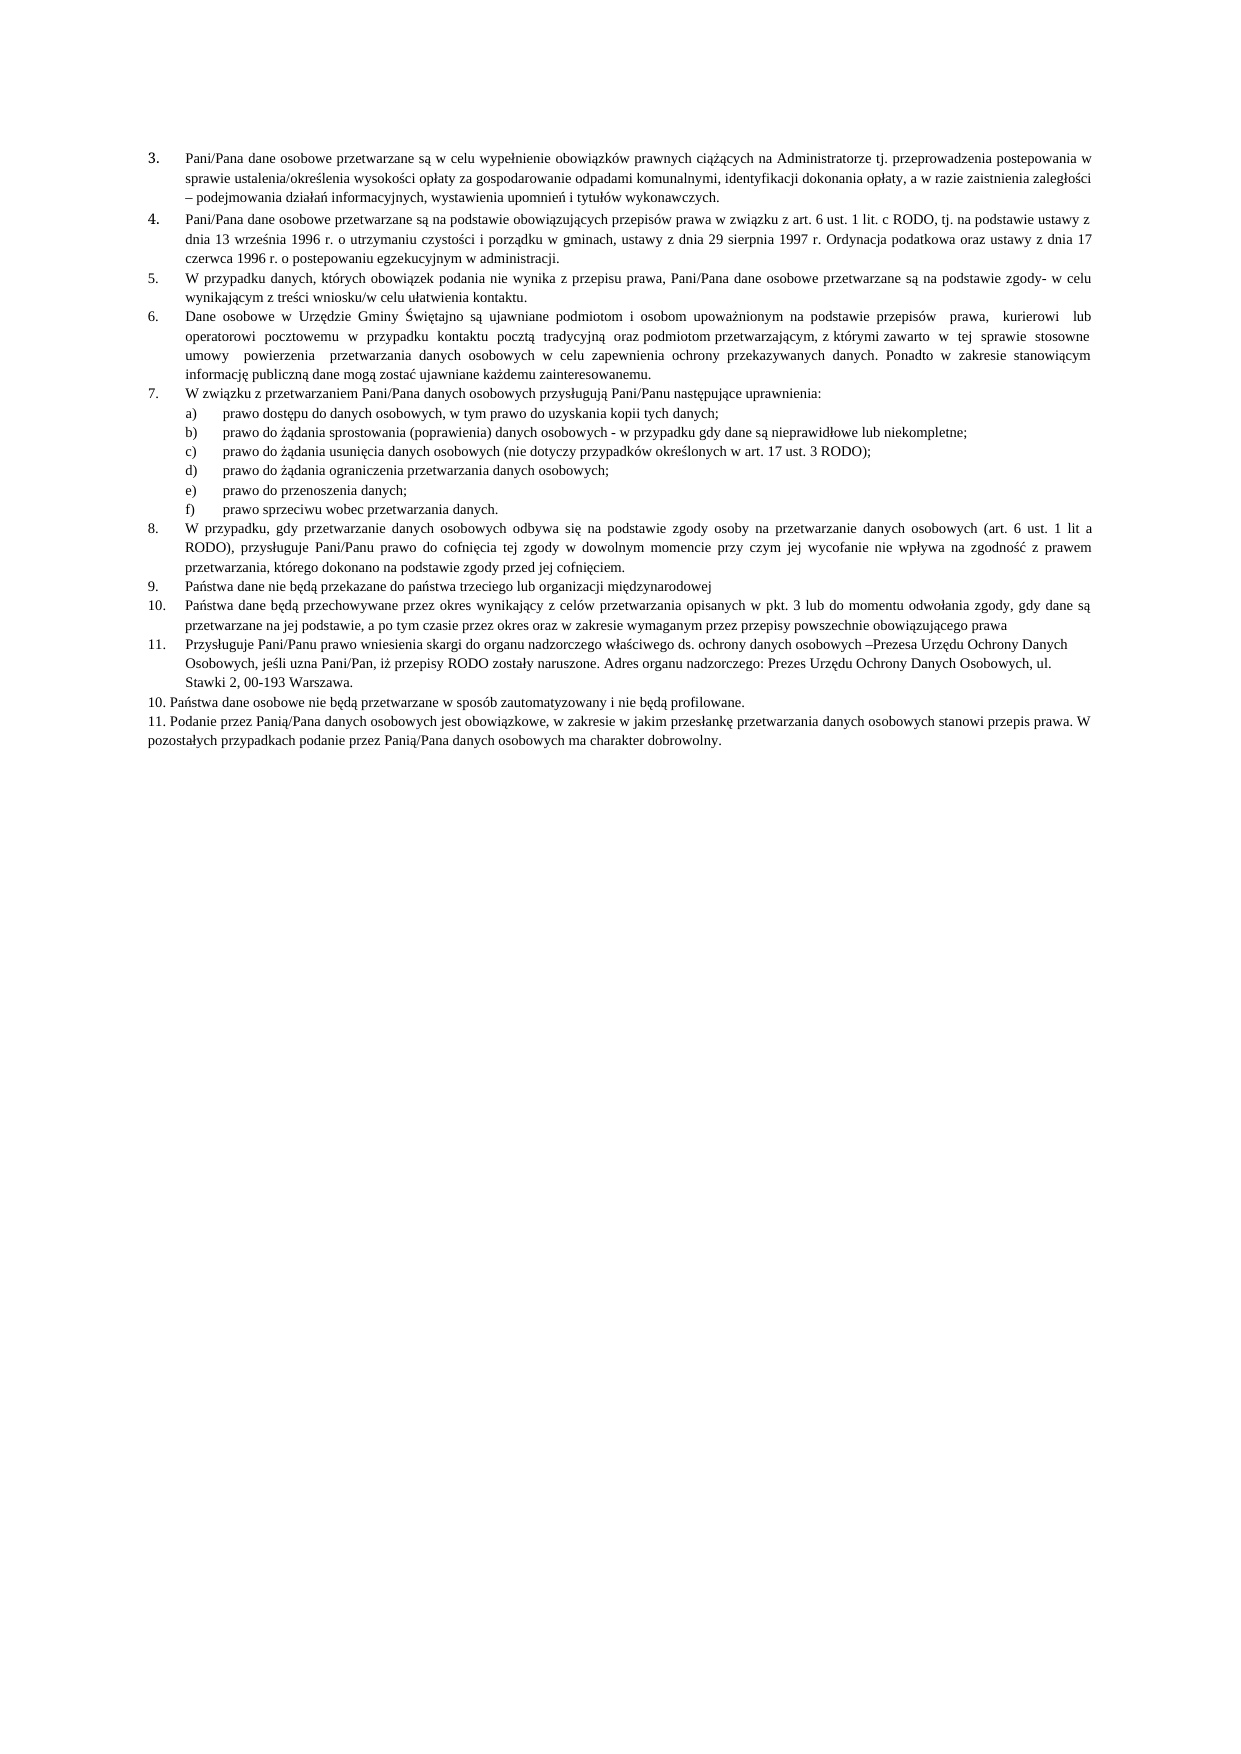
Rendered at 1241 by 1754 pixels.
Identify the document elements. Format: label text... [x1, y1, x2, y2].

list prawo do przenoszenia danych; [185, 481, 1093, 498]
list W związku z przetwarzaniem Pani/Pana danych osobowych przysługują Pani/Panu następujące uprawnienia: [148, 385, 1093, 402]
list prawo do żądania usunięcia danych osobowych (nie dotyczy przypadków określonych w art. 17 ust. 3 RODO); [185, 443, 1093, 460]
list W przypadku, gdy przetwarzanie danych osobowych odbywa się na podstawie zgody osoby na przetwarzanie danych osobowych (art. 6 ust. 1 lit a RODO), przysługuje Pani/Panu prawo do cofnięcia tej zgody w dowolnym momencie przy czym jej wycofanie nie wpływa na zgodność z prawem przetwarzania, którego dokonano na podstawie zgody przed jej cofnięciem. [148, 520, 1093, 575]
list prawo dostępu do danych osobowych, w tym prawo do uzyskania kopii tych danych; [185, 404, 1093, 421]
list Dane osobowe w Urzędzie Gminy Świętajno są ujawniane podmiotom i osobom upoważnionym na podstawie przepisów prawa, kurierowi lub operatorowi pocztowemu w przypadku kontaktu pocztą tradycyjną oraz podmiotom przetwarzającym, z którymi zawarto w tej sprawie stosowne umowy powierzenia przetwarzania danych osobowych w celu zapewnienia ochrony przekazywanych danych. Ponadto w zakresie stanowiącym informację publiczną dane mogą zostać ujawniane każdemu zainteresowanemu. [148, 308, 1093, 383]
list Państwa dane będą przechowywane przez okres wynikający z celów przetwarzania opisanych w pkt. 3 lub do momentu odwołania zgody, gdy dane są przetwarzane na jej podstawie, a po tym czasie przez okres oraz w zakresie wymaganym przez przepisy powszechnie obowiązującego prawa [148, 597, 1093, 633]
list prawo do żądania ograniczenia przetwarzania danych osobowych; [185, 462, 1093, 479]
list Pani/Pana dane osobowe przetwarzane są na podstawie obowiązujących przepisów prawa w związku z art. 6 ust. 1 lit. c RODO, tj. na podstawie ustawy z dnia 13 września 1996 r. o utrzymaniu czystości i porządku w gminach, ustawy z dnia 29 sierpnia 1997 r. Ordynacja podatkowa oraz ustawy z dnia 17 czerwca 1996 r. o postepowaniu egzekucyjnym w administracji. [148, 208, 1093, 267]
list Pani/Pana dane osobowe przetwarzane są w celu wypełnienie obowiązków prawnych ciążących na Administratorze tj. przeprowadzenia postepowania w sprawie ustalenia/określenia wysokości opłaty za gospodarowanie odpadami komunalnymi, identyfikacji dokonania opłaty, a w razie zaistnienia zaległości – podejmowania działań informacyjnych, wystawienia upomnień i tytułów wykonawczych. [148, 148, 1093, 206]
list prawo sprzeciwu wobec przetwarzania danych. [185, 501, 1093, 517]
list prawo do żądania sprostowania (poprawienia) danych osobowych - w przypadku gdy dane są nieprawidłowe lub niekompletne; [185, 424, 1093, 440]
list W przypadku danych, których obowiązek podania nie wynika z przepisu prawa, Pani/Pana dane osobowe przetwarzane są na podstawie zgody- w celu wynikającym z treści wniosku/w celu ułatwienia kontaktu. [148, 269, 1093, 306]
list Przysługuje Pani/Panu prawo wniesienia skargi do organu nadzorczego właściwego ds. ochrony danych osobowych –Prezesa Urzędu Ochrony Danych Osobowych, jeśli uzna Pani/Pan, iż przepisy RODO zostały naruszone. Adres organu nadzorczego: Prezes Urzędu Ochrony Danych Osobowych, ul. Stawki 2, 00-193 Warszawa. [148, 636, 1093, 691]
list Państwa dane nie będą przekazane do państwa trzeciego lub organizacji międzynarodowej [148, 578, 1093, 594]
text 11. Podanie przez Panią/Pana danych osobowych jest obowiązkowe, w zakresie w jakim przesłankę przetwarzania danych osobowych stanowi przepis prawa. W pozostałych przypadkach podanie przez Panią/Pana danych osobowych ma charakter dobrowolny. [148, 713, 1093, 749]
text 10. Państwa dane osobowe nie będą przetwarzane w sposób zautomatyzowany i nie będą profilowane. [148, 693, 1093, 710]
